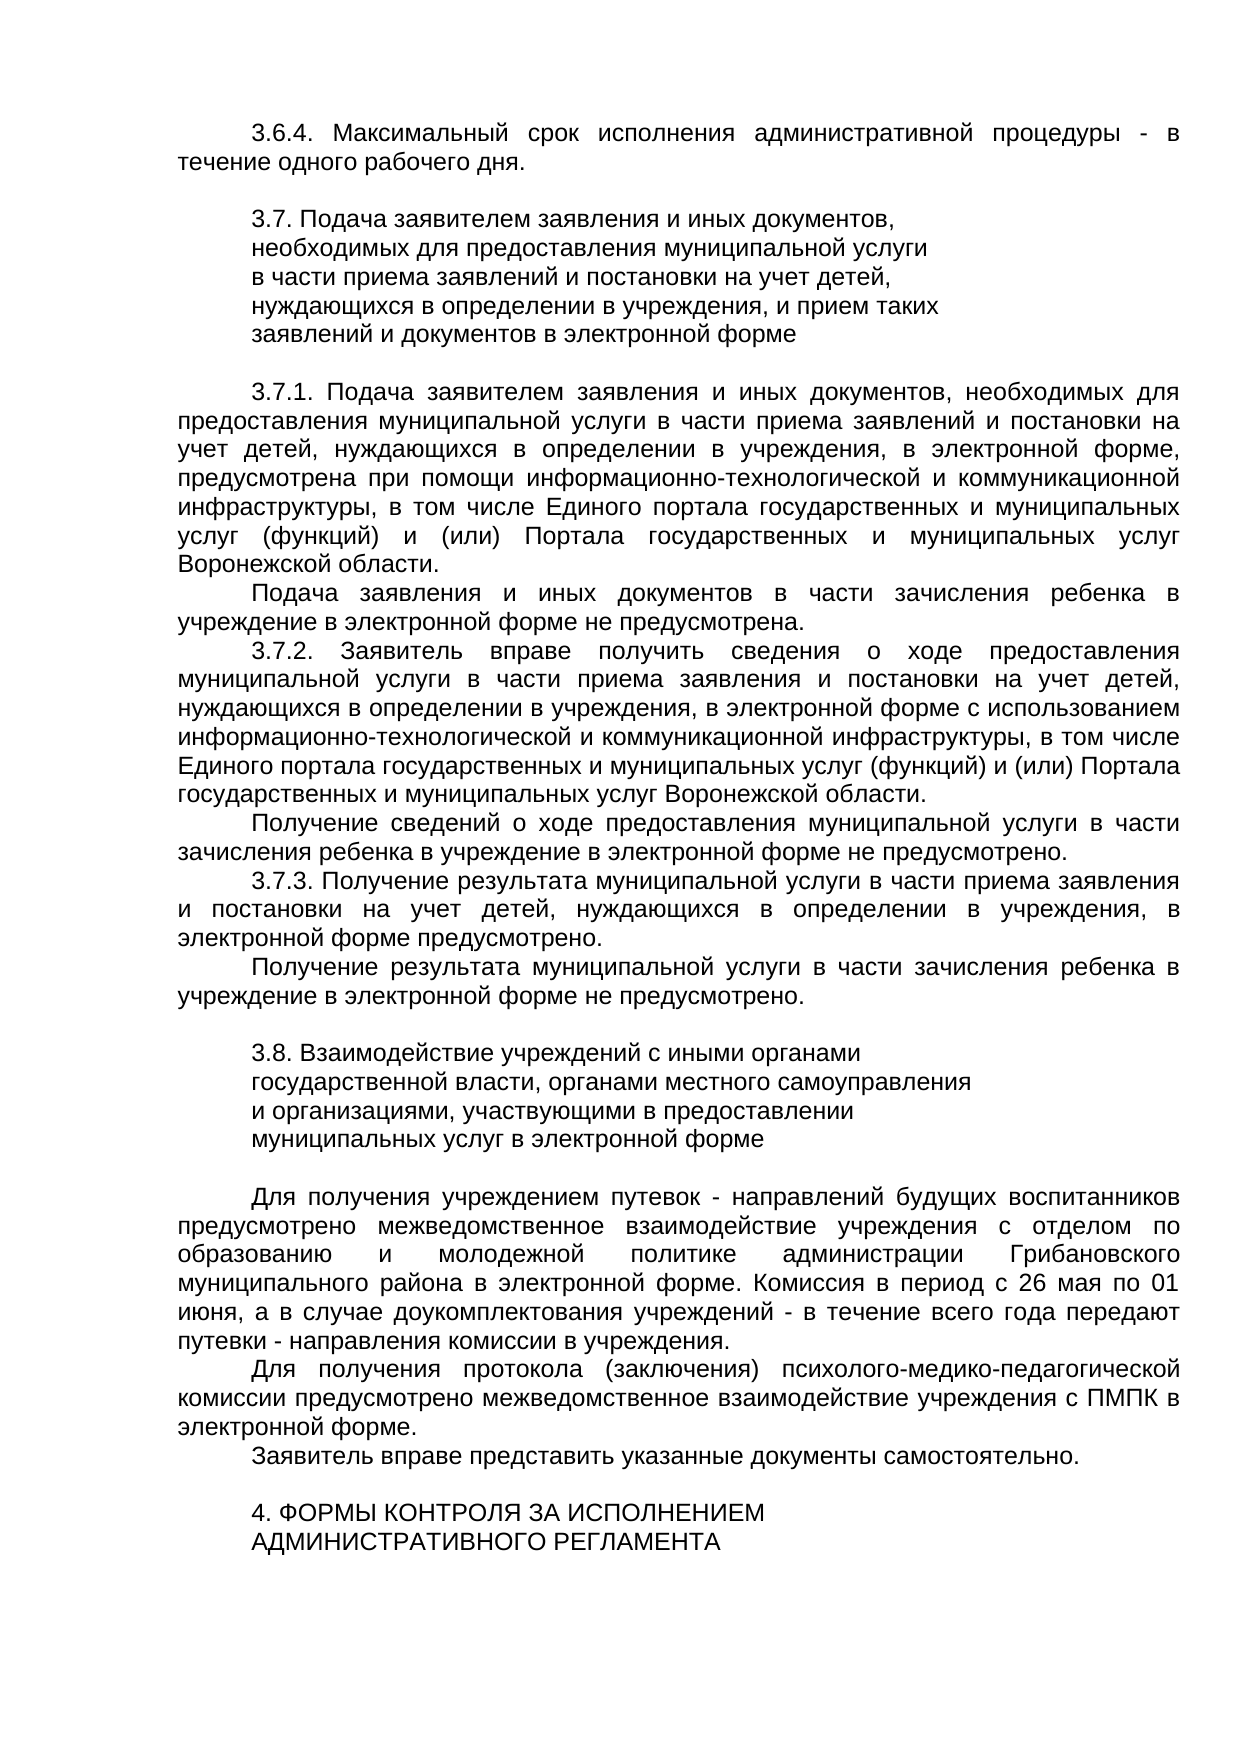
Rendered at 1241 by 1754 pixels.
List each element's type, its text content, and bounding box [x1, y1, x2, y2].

text муниципальных услуг в электронной форме [177, 1124, 1181, 1153]
text необходимых для предоставления муниципальной услуги [177, 233, 1181, 262]
text и организациями, участвующими в предоставлении [177, 1096, 1181, 1124]
text 3.7.3. Получение результата муниципальной услуги в части приема заявления и постановки на учет детей, нуждающихся в определении в учреждения, в электронной форме предусмотрено. [177, 866, 1181, 952]
text 3.6.4. Максимальный срок исполнения административной процедуры - в течение одного рабочего дня. [177, 118, 1181, 176]
text Подача заявления и иных документов в части зачисления ребенка в учреждение в электронной форме не предусмотрена. [177, 578, 1181, 636]
text нуждающихся в определении в учреждения, и прием таких [177, 291, 1181, 319]
text Заявитель вправе представить указанные документы самостоятельно. [177, 1441, 1181, 1469]
text 3.7. Подача заявителем заявления и иных документов, [177, 204, 1181, 233]
text 3.7.1. Подача заявителем заявления и иных документов, необходимых для предоставления муниципальной услуги в части приема заявлений и постановки на учет детей, нуждающихся в определении в учреждения, в электронной форме, предусмотрена при помощи информационно-технологической и коммуникационной инфраструктуры, в том числе Единого портала государственных и муниципальных услуг (функций) и (или) Портала государственных и муниципальных услуг Воронежской области. [177, 377, 1181, 578]
text Получение результата муниципальной услуги в части зачисления ребенка в учреждение в электронной форме не предусмотрено. [177, 952, 1181, 1009]
text Получение сведений о ходе предоставления муниципальной услуги в части зачисления ребенка в учреждение в электронной форме не предусмотрено. [177, 808, 1181, 866]
text 4. ФОРМЫ КОНТРОЛЯ ЗА ИСПОЛНЕНИЕМ [177, 1498, 1181, 1527]
text в части приема заявлений и постановки на учет детей, [177, 262, 1181, 291]
text 3.7.2. Заявитель вправе получить сведения о ходе предоставления муниципальной услуги в части приема заявления и постановки на учет детей, нуждающихся в определении в учреждения, в электронной форме с использованием информационно-технологической и коммуникационной инфраструктуры, в том числе Единого портала государственных и муниципальных услуг (функций) и (или) Портала государственных и муниципальных услуг Воронежской области. [177, 636, 1181, 808]
text заявлений и документов в электронной форме [177, 319, 1181, 348]
text государственной власти, органами местного самоуправления [177, 1067, 1181, 1096]
text Для получения протокола (заключения) психолого-медико-педагогической комиссии предусмотрено межведомственное взаимодействие учреждения с ПМПК в электронной форме. [177, 1354, 1181, 1441]
text 3.8. Взаимодействие учреждений с иными органами [177, 1038, 1181, 1067]
text Для получения учреждением путевок - направлений будущих воспитанников предусмотрено межведомственное взаимодействие учреждения с отделом по образованию и молодежной политике администрации Грибановского муниципального района в электронной форме. Комиссия в период с 26 мая по 01 июня, а в случае доукомплектования учреждений - в течение всего года передают путевки - направления комиссии в учреждения. [177, 1182, 1181, 1354]
text АДМИНИСТРАТИВНОГО РЕГЛАМЕНТА [177, 1527, 1181, 1556]
